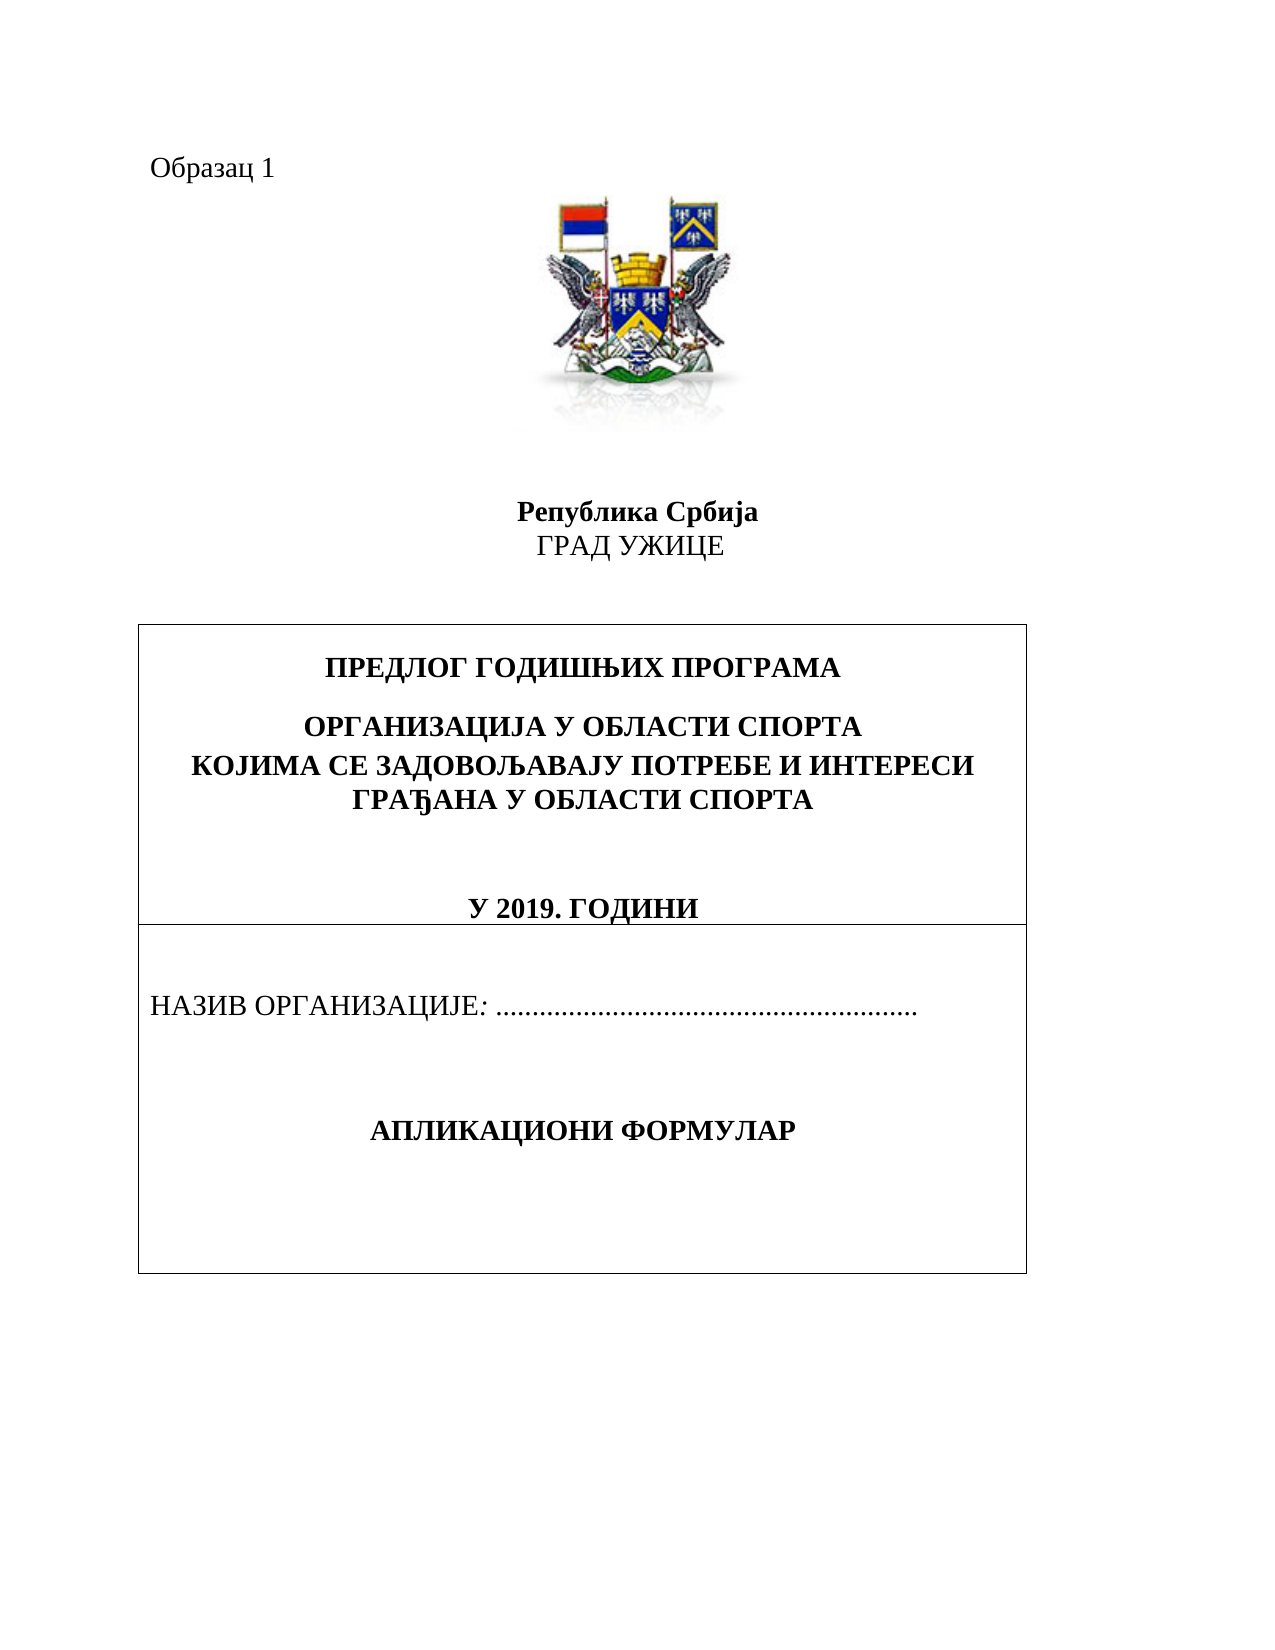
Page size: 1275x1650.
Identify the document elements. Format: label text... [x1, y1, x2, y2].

text ГРАД УЖИЦЕ [150, 528, 1125, 561]
table_cell НАЗИВ ОРГАНИЗАЦИЈЕ: .......................................................... АПЛИКАЦИОНИ ФОРМУЛАР [139, 925, 1026, 1272]
text Република Србија [150, 494, 1125, 528]
picture [513, 183, 762, 432]
table_header ПРЕДЛОГ ГОДИШЊИХ ПРОГРАМА ОРГАНИЗАЦИЈА У ОБЛАСТИ СПОРТА КОЈИМА СЕ ЗАДОВОЉАВАЈУ ПОТРЕБЕ И ИНТЕРЕСИ ГРАЂАНА У ОБЛАСТИ СПОРТА У 2019. ГОДИНИ [139, 625, 1026, 924]
text Образац 1 [150, 150, 1125, 183]
